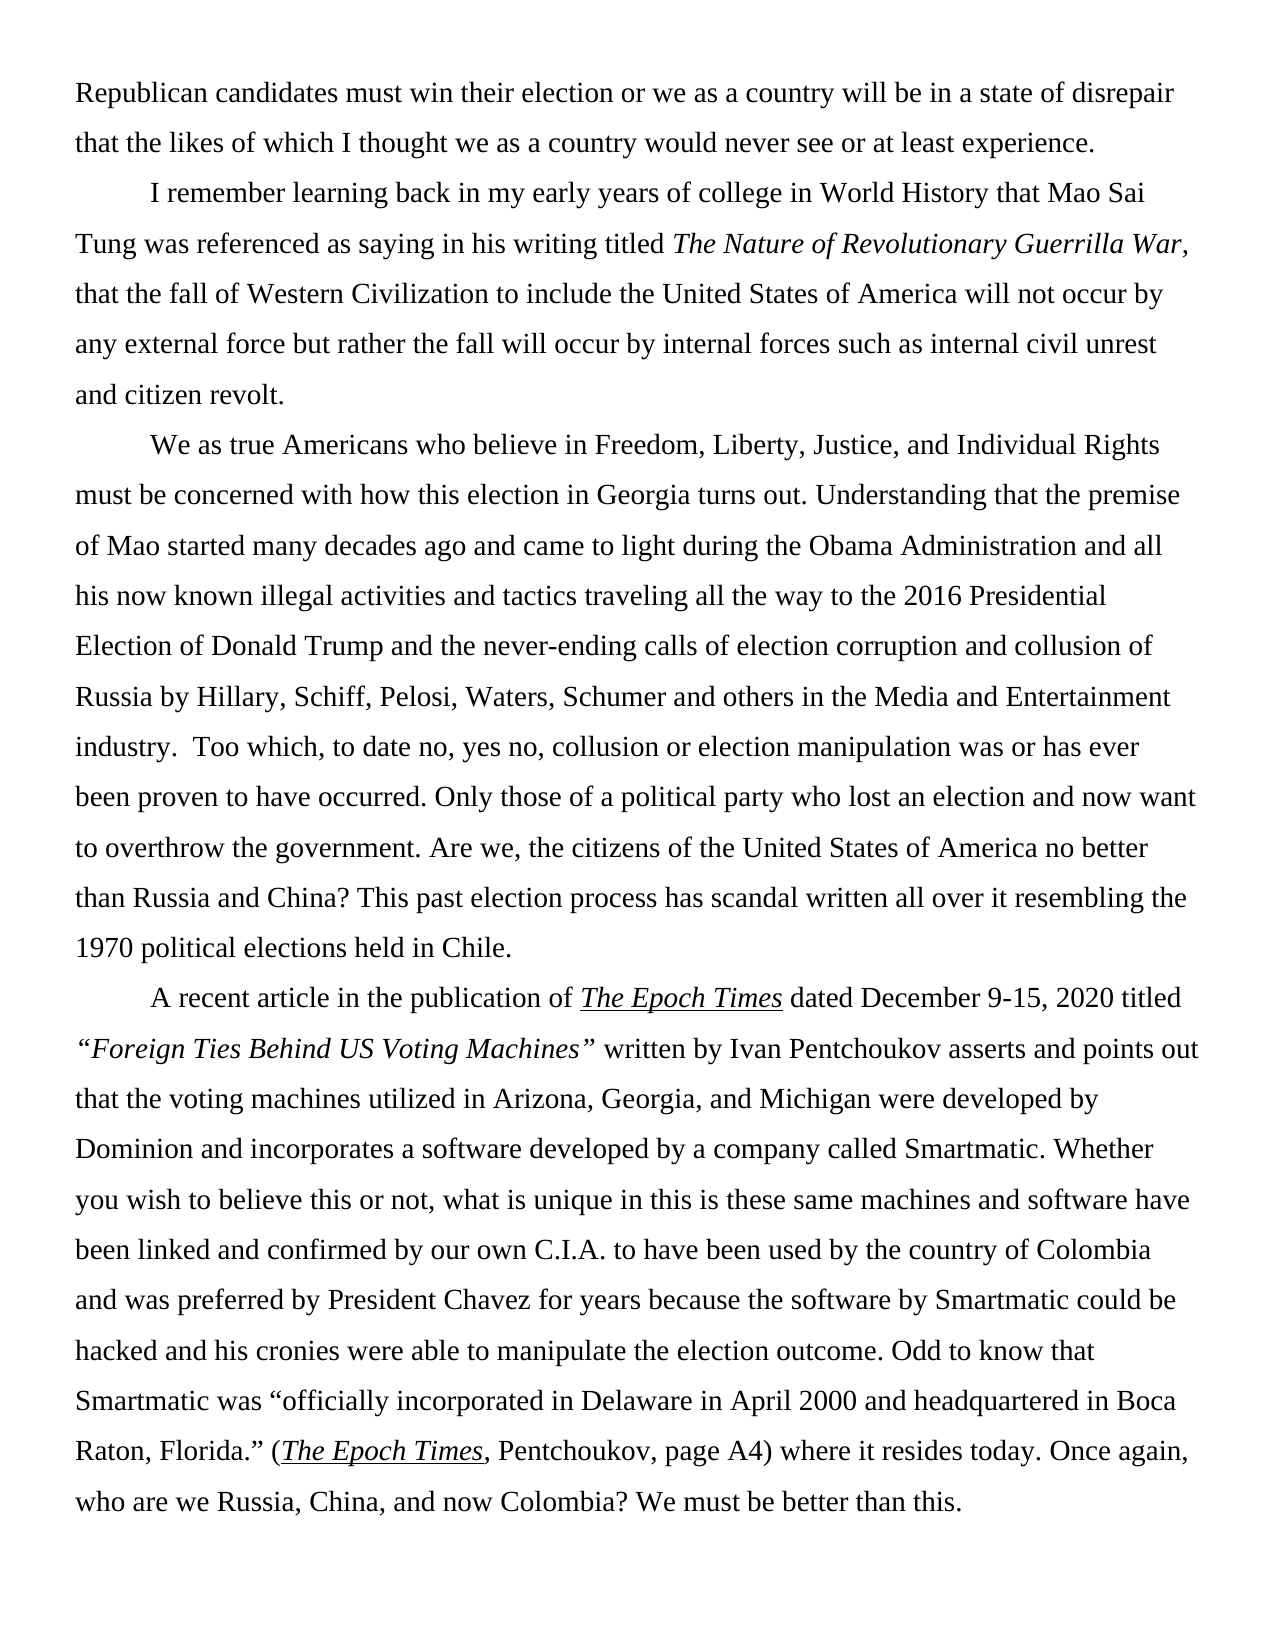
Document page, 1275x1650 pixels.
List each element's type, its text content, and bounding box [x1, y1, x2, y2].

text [75, 75, 1200, 159]
text We as true Americans who believe in Freedom, Liberty, Justice, and Individual Rights must be concerned with how this election in Georgia turns out. Understanding that the premise of Mao started many decades ago and came to light during the Obama Administration and all his now known illegal activities and tactics traveling all the way to the 2016 Presidential Election of Donald Trump and the never-ending calls of election corruption and collusion of Russia by Hillary, Schiff, Pelosi, Waters, Schumer and others in the Media and Entertainment industry. Too which, to date no, yes no, collusion or election manipulation was or has ever been proven to have occurred. Only those of a political party who lost an election and now want to overthrow the government. Are we, the citizens of the United States of America no better than Russia and China? This past election process has scandal written all over it resembling the 1970 political elections held in Chile. [75, 427, 1200, 964]
text A recent article in the publication of The Epoch Times dated December 9-15, 2020 titled “Foreign Ties Behind US Voting Machines” written by Ivan Pentchoukov asserts and points out that the voting machines utilized in Arizona, Georgia, and Michigan were developed by Dominion and incorporates a software developed by a company called Smartmatic. Whether you wish to believe this or not, what is unique in this is these same machines and software have been linked and confirmed by our own C.I.A. to have been used by the country of Colombia and was preferred by President Chavez for years because the software by Smartmatic could be hacked and his cronies were able to manipulate the election outcome. Odd to know that Smartmatic was “officially incorporated in Delaware in April 2000 and headquartered in Boca Raton, Florida.” (The Epoch Times, Pentchoukov, page A4) where it resides today. Once again, who are we Russia, China, and now Colombia? We must be better than this. [75, 981, 1200, 1517]
text I remember learning back in my early years of college in World History that Mao Sai Tung was referenced as saying in his writing titled The Nature of Revolutionary Guerrilla War, that the fall of Western Civilization to include the United States of America will not occur by any external force but rather the fall will occur by internal forces such as internal civil unrest and citizen revolt. [75, 176, 1200, 410]
